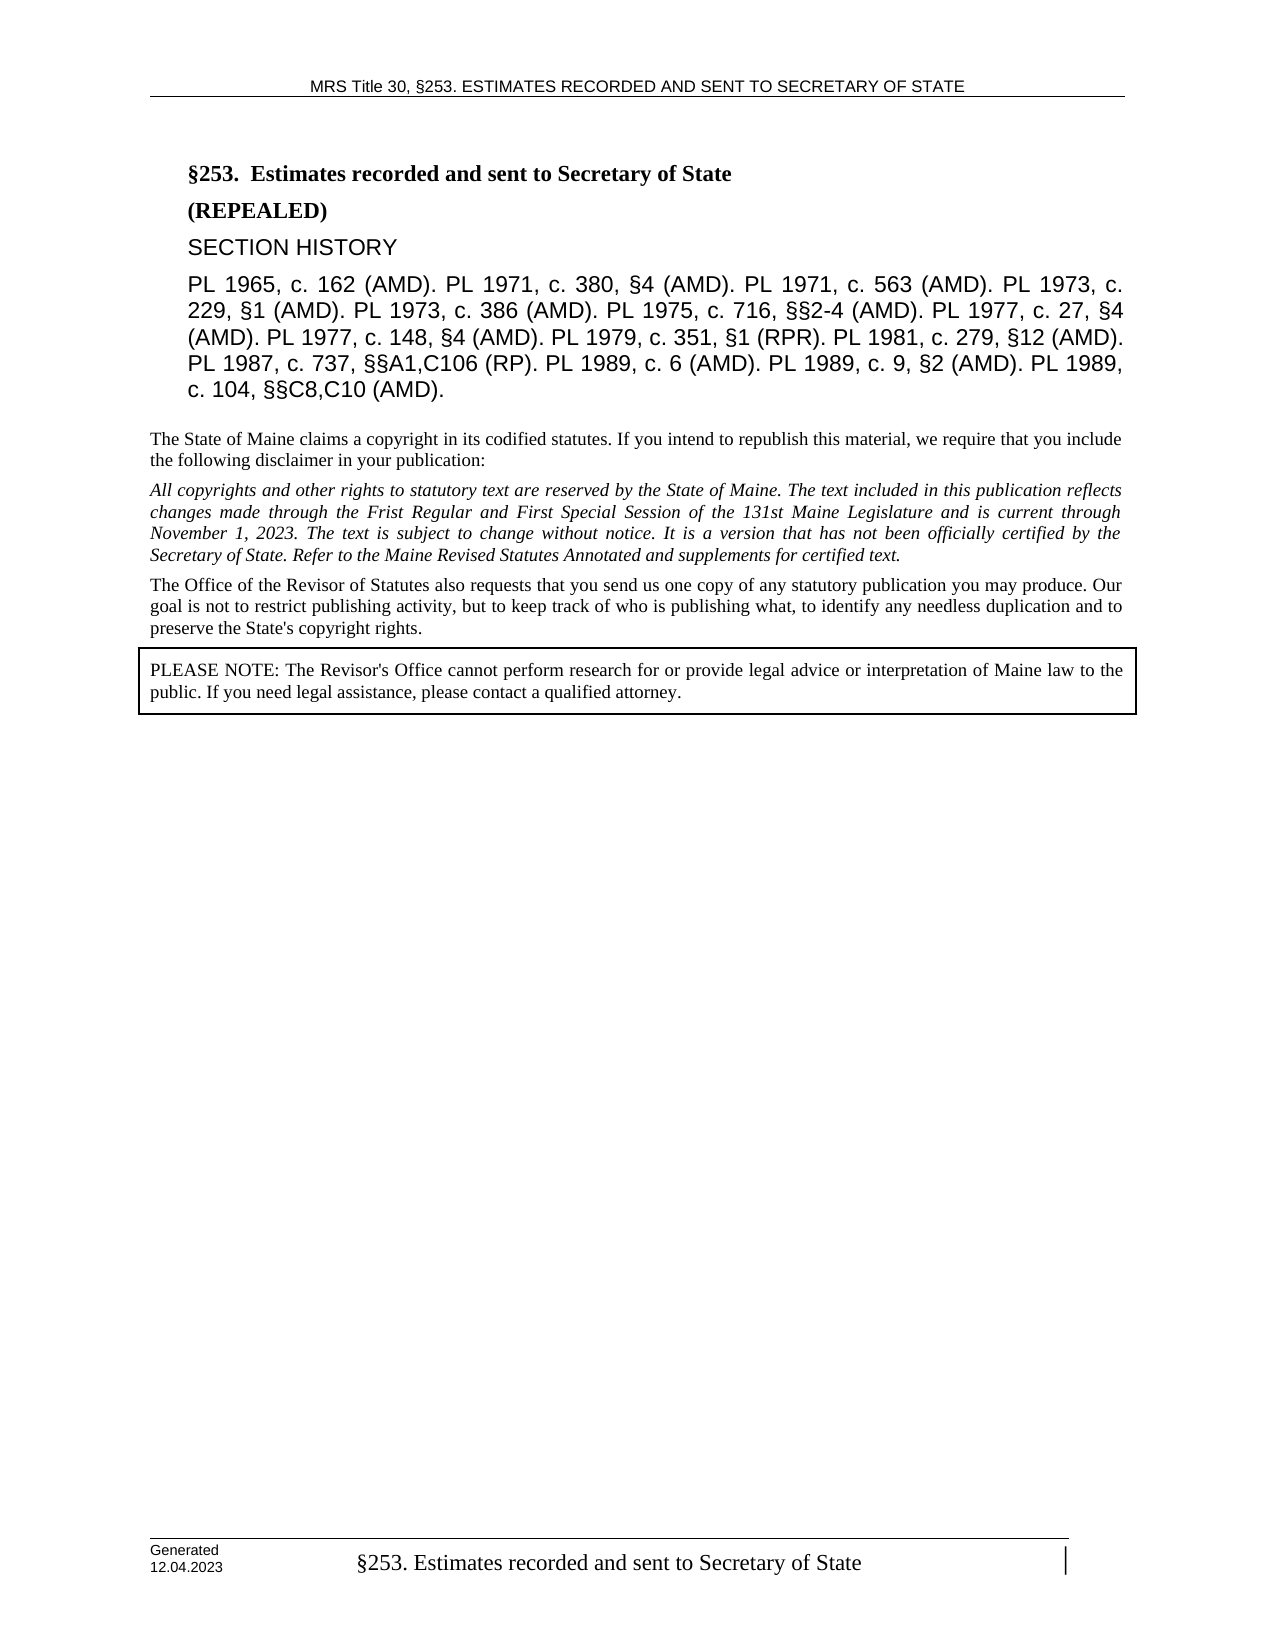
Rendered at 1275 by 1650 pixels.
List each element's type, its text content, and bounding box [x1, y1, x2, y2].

text §253. Estimates recorded and sent to Secretary of State [187, 160, 1125, 187]
text PL 1965, c. 162 (AMD). PL 1971, c. 380, §4 (AMD). PL 1971, c. 563 (AMD). PL 1973, c. 229, §1 (AMD). PL 1973, c. 386 (AMD). PL 1975, c. 716, §§2-4 (AMD). PL 1977, c. 27, §4 (AMD). PL 1977, c. 148, §4 (AMD). PL 1979, c. 351, §1 (RPR). PL 1981, c. 279, §12 (AMD). PL 1987, c. 737, §§A1,C106 (RP). PL 1989, c. 6 (AMD). PL 1989, c. 9, §2 (AMD). PL 1989, c. 104, §§C8,C10 (AMD). [187, 271, 1125, 402]
text (REPEALED) [187, 197, 1125, 223]
text PLEASE NOTE: The Revisor's Office cannot perform research for or provide legal advice or interpretation of Maine law to the public. If you need legal assistance, please contact a qualified attorney. [140, 649, 1135, 713]
text SECTION HISTORY [187, 234, 1125, 260]
text The Office of the Revisor of Statutes also requests that you send us one copy of any statutory publication you may produce. Our goal is not to restrict publishing activity, but to keep track of who is publishing what, to identify any needless duplication and to preserve the State's copyright rights. [150, 573, 1125, 638]
text All copyrights and other rights to statutory text are reserved by the State of Maine. The text included in this publication reflects changes made through the Frist Regular and First Special Session of the 131st Maine Legislature and is current through November 1, 2023 . The text is subject to change without notice. It is a version that has not been officially certified by the Secretary of State. Refer to the Maine Revised Statutes Annotated and supplements for certified text. [150, 479, 1125, 565]
text The State of Maine claims a copyright in its codified statutes. If you intend to republish this material, we require that you include the following disclaimer in your publication: [150, 427, 1125, 471]
